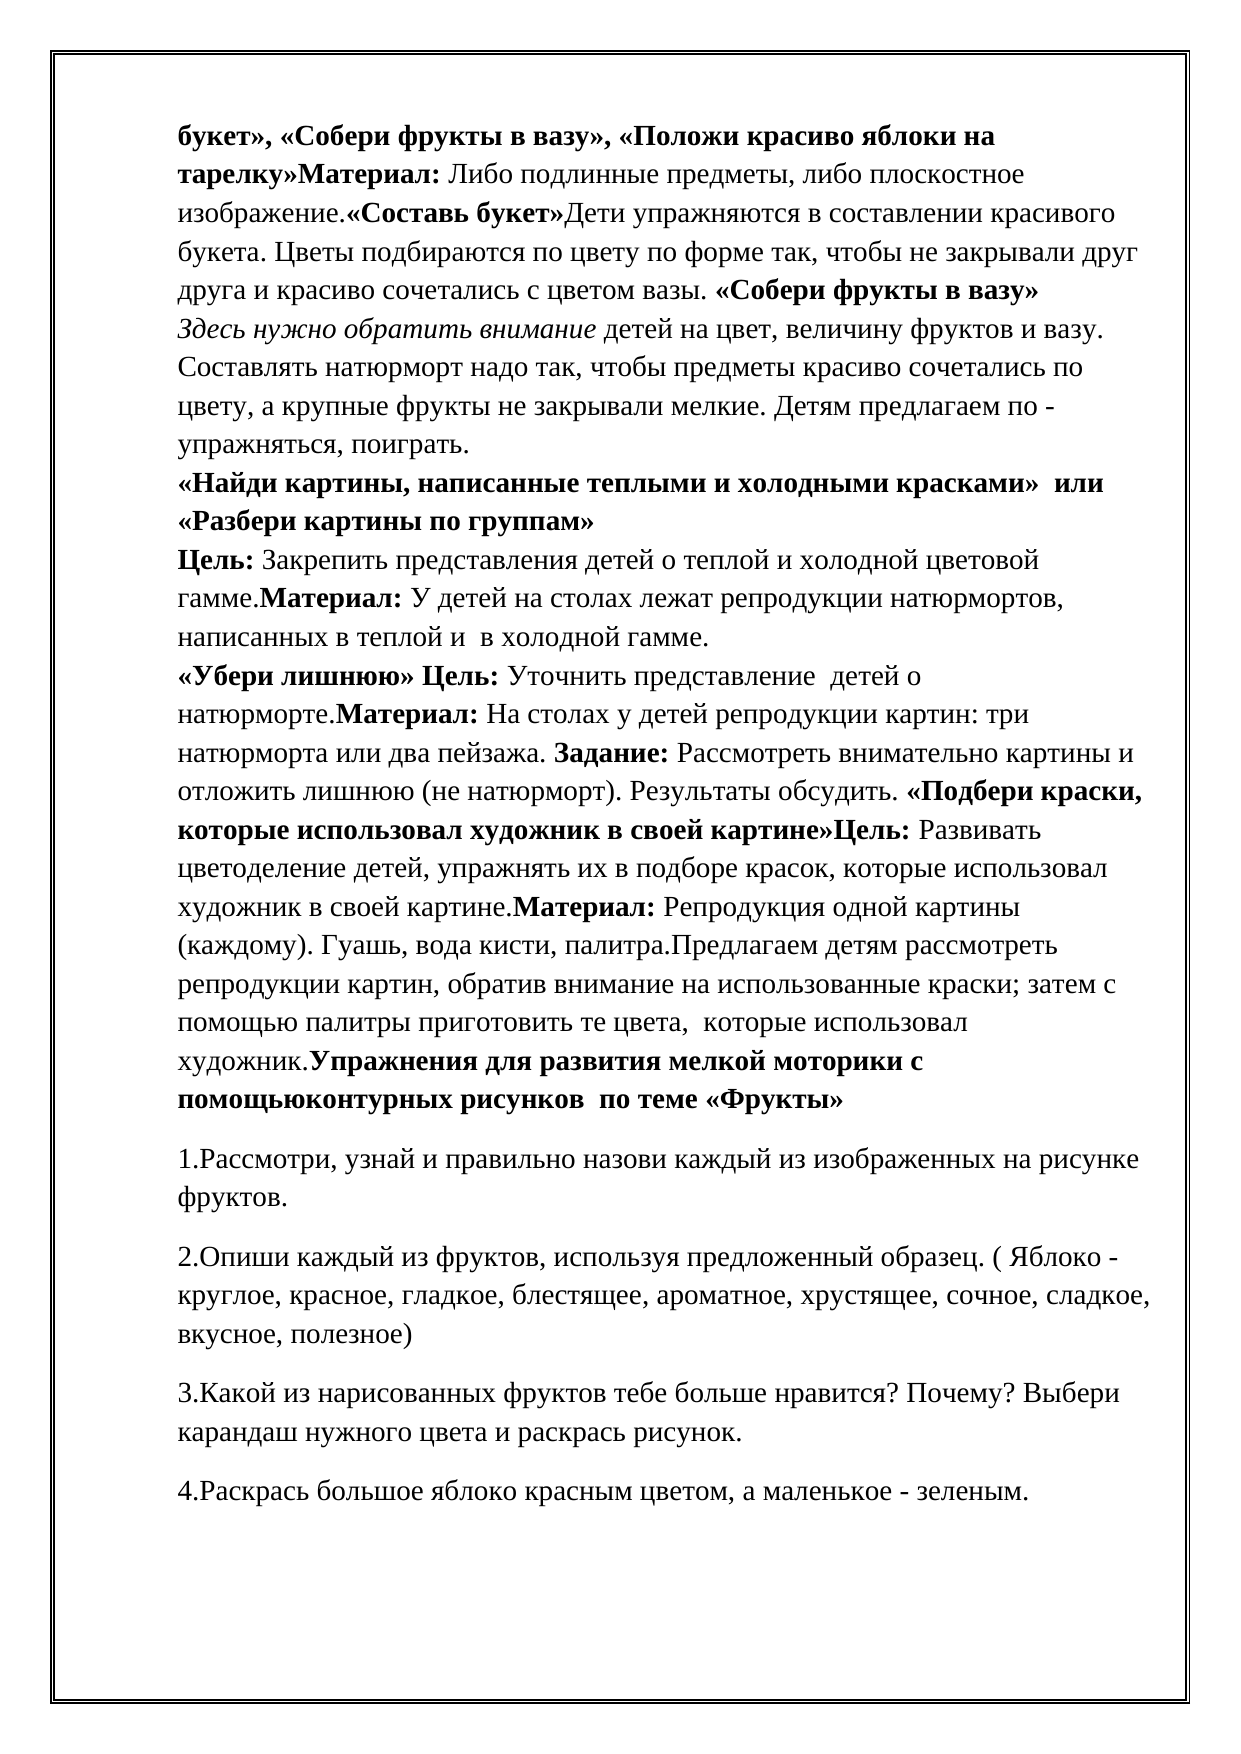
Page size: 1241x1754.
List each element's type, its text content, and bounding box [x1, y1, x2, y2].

text 4.Раскрась большое яблоко красным цветом, а маленькое - зеленым. [177, 1473, 1152, 1507]
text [177, 118, 1152, 1115]
text 3.Какой из нарисованных фруктов тебе больше нравится? Почему? Выбери карандаш нужного цвета и раскрась рисунок. [177, 1375, 1152, 1447]
text 2.Опиши каждый из фруктов, используя предложенный образец. ( Яблоко - круглое, красное, гладкое, блестящее, ароматное, хрустящее, сочное, сладкое, вкусное, полезное) [177, 1239, 1152, 1349]
text 1.Рассмотри, узнай и правильно назови каждый из изображенных на рисунке фруктов. [177, 1141, 1152, 1213]
